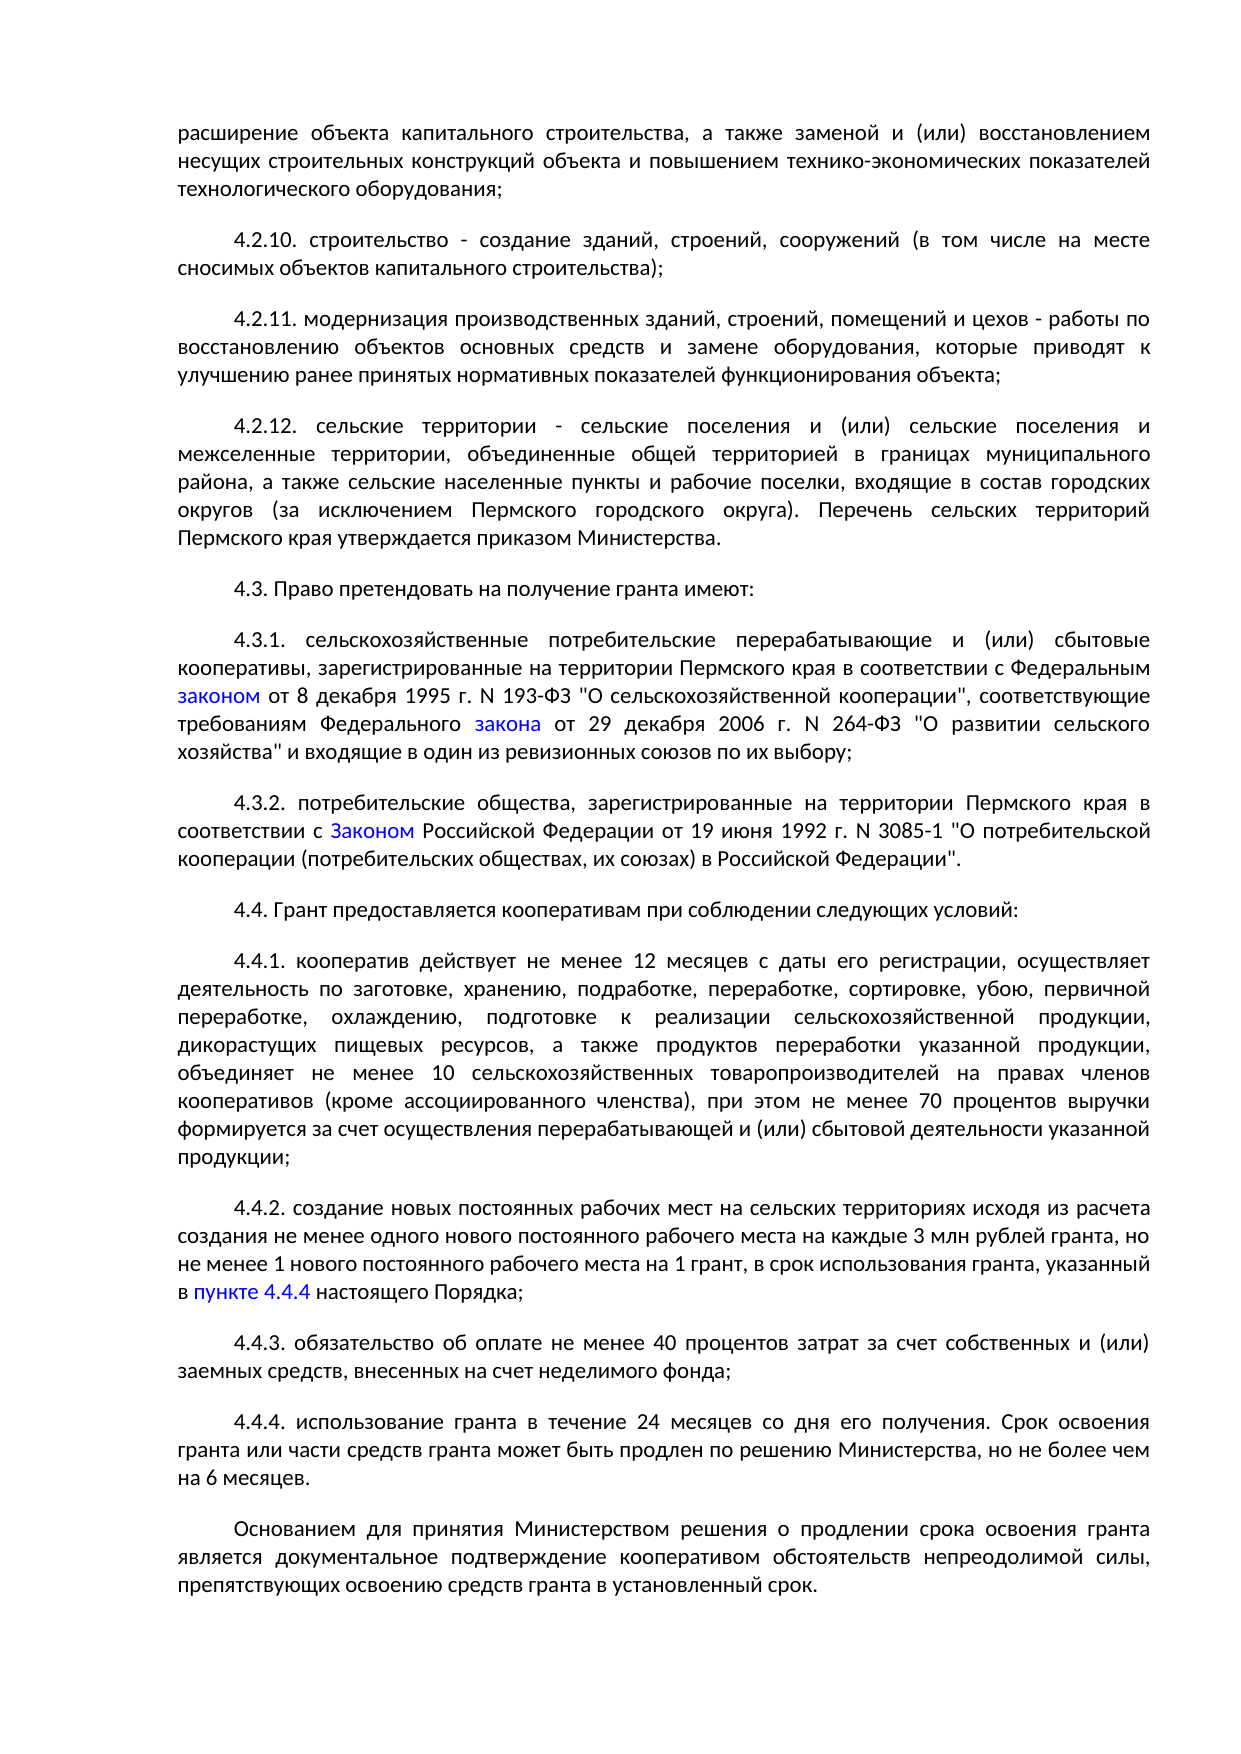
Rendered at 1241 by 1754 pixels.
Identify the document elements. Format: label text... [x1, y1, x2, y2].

text 4.3.2. потребительские общества, зарегистрированные на территории Пермского края в соответствии с Законом Российской Федерации от 19 июня 1992 г. N 3085-1 "О потребительской кооперации (потребительских обществах, их союзах) в Российской Федерации". [177, 788, 1152, 872]
text 4.4.1. кооператив действует не менее 12 месяцев с даты его регистрации, осуществляет деятельность по заготовке, хранению, подработке, переработке, сортировке, убою, первичной переработке, охлаждению, подготовке к реализации сельскохозяйственной продукции, дикорастущих пищевых ресурсов, а также продуктов переработки указанной продукции, объединяет не менее 10 сельскохозяйственных товаропроизводителей на правах членов кооперативов (кроме ассоциированного членства), при этом не менее 70 процентов выручки формируется за счет осуществления перерабатывающей и (или) сбытовой деятельности указанной продукции; [177, 946, 1152, 1170]
text 4.3. Право претендовать на получение гранта имеют: [177, 574, 1152, 602]
text 4.2.11. модернизация производственных зданий, строений, помещений и цехов - работы по восстановлению объектов основных средств и замене оборудования, которые приводят к улучшению ранее принятых нормативных показателей функционирования объекта; [177, 304, 1152, 388]
text 4.3.1. сельскохозяйственные потребительские перерабатывающие и (или) сбытовые кооперативы, зарегистрированные на территории Пермского края в соответствии с Федеральным законом от 8 декабря 1995 г. N 193-ФЗ "О сельскохозяйственной кооперации", соответствующие требованиям Федерального закона от 29 декабря 2006 г. N 264-ФЗ "О развитии сельского хозяйства" и входящие в один из ревизионных союзов по их выбору; [177, 625, 1152, 765]
text 4.2.10. строительство - создание зданий, строений, сооружений (в том числе на месте сносимых объектов капитального строительства); [177, 225, 1152, 281]
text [177, 118, 1152, 202]
text 4.4.4. использование гранта в течение 24 месяцев со дня его получения. Срок освоения гранта или части средств гранта может быть продлен по решению Министерства, но не более чем на 6 месяцев. [177, 1407, 1152, 1491]
text 4.4. Грант предоставляется кооперативам при соблюдении следующих условий: [177, 895, 1152, 923]
text Основанием для принятия Министерством решения о продлении срока освоения гранта является документальное подтверждение кооперативом обстоятельств непреодолимой силы, препятствующих освоению средств гранта в установленный срок. [177, 1514, 1152, 1598]
text 4.4.3. обязательство об оплате не менее 40 процентов затрат за счет собственных и (или) заемных средств, внесенных на счет неделимого фонда; [177, 1328, 1152, 1384]
text 4.2.12. сельские территории - сельские поселения и (или) сельские поселения и межселенные территории, объединенные общей территорией в границах муниципального района, а также сельские населенные пункты и рабочие поселки, входящие в состав городских округов (за исключением Пермского городского округа). Перечень сельских территорий Пермского края утверждается приказом Министерства. [177, 411, 1152, 551]
text 4.4.2. создание новых постоянных рабочих мест на сельских территориях исходя из расчета создания не менее одного нового постоянного рабочего места на каждые 3 млн рублей гранта, но не менее 1 нового постоянного рабочего места на 1 грант, в срок использования гранта, указанный в пункте 4.4.4 настоящего Порядка; [177, 1193, 1152, 1305]
